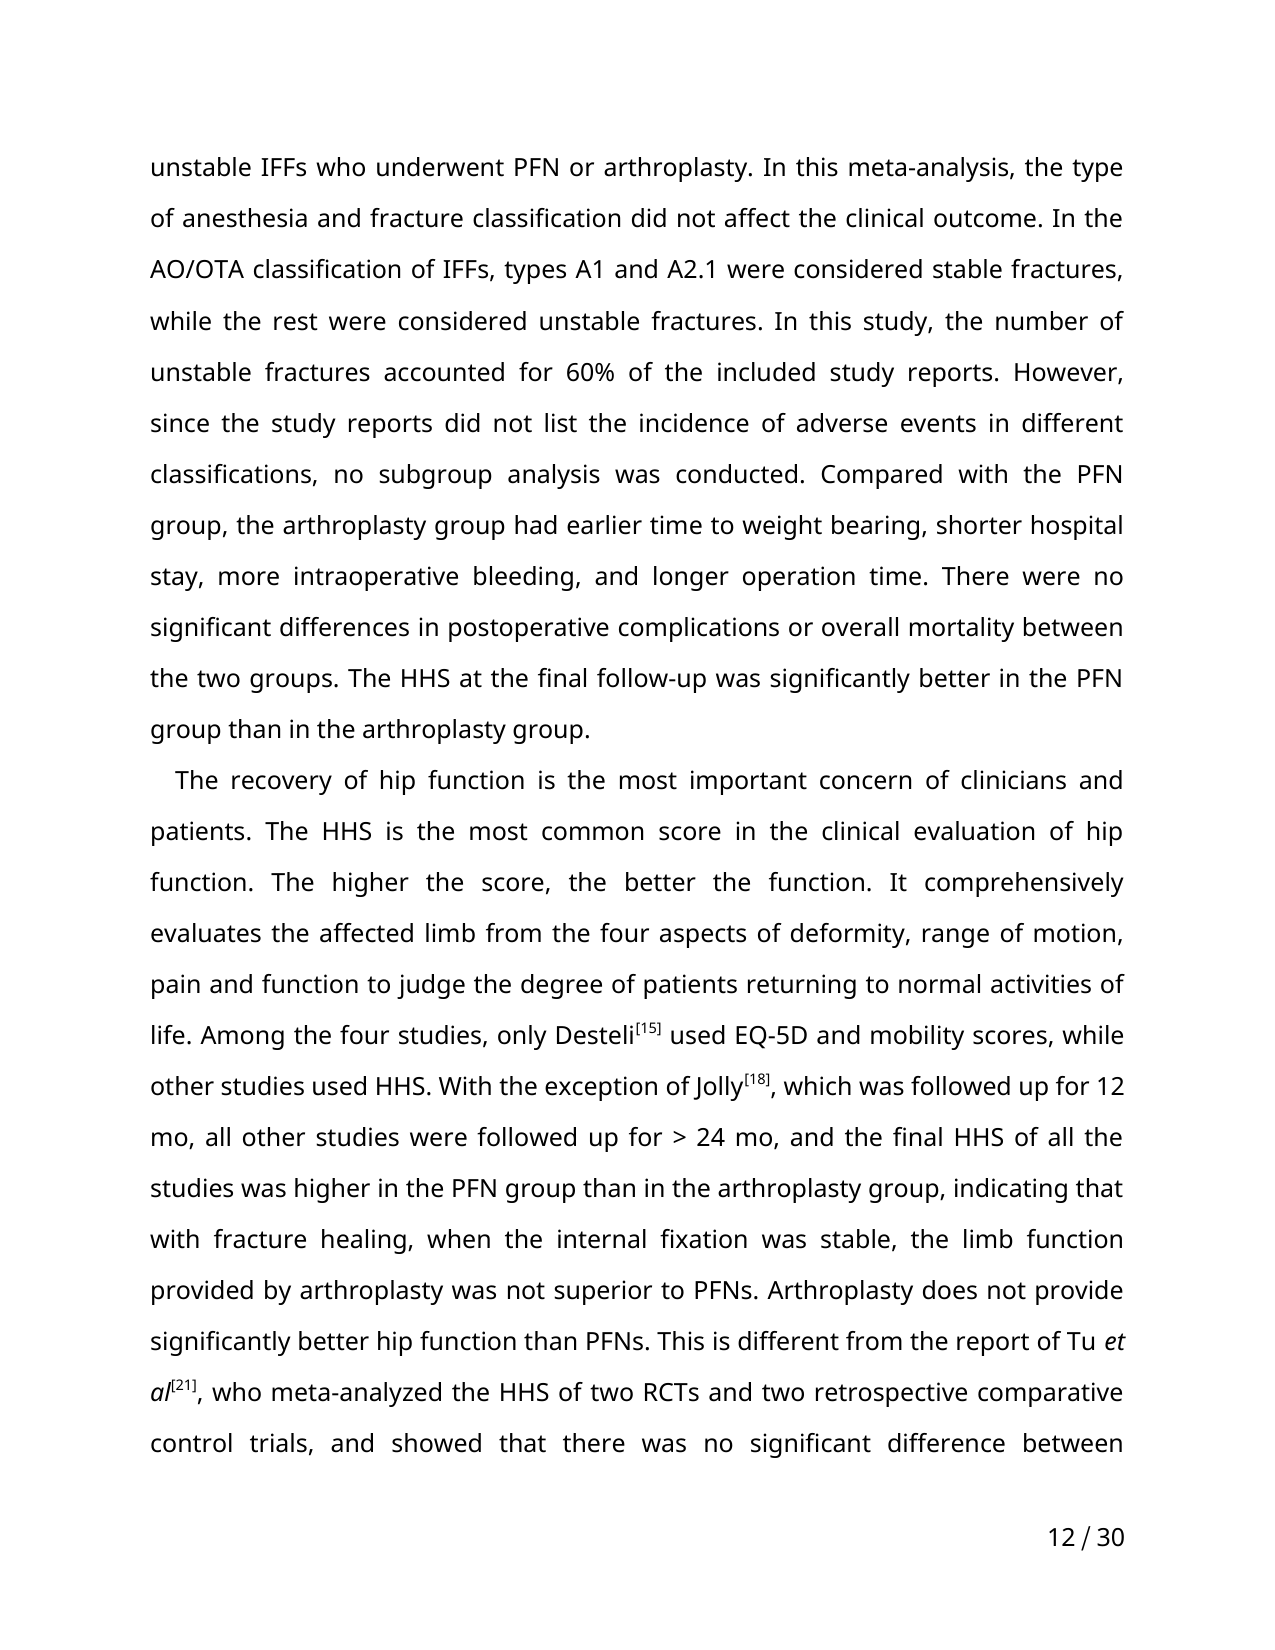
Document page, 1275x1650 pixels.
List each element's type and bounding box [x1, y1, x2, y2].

text [150, 762, 1125, 1460]
text [150, 150, 1125, 746]
